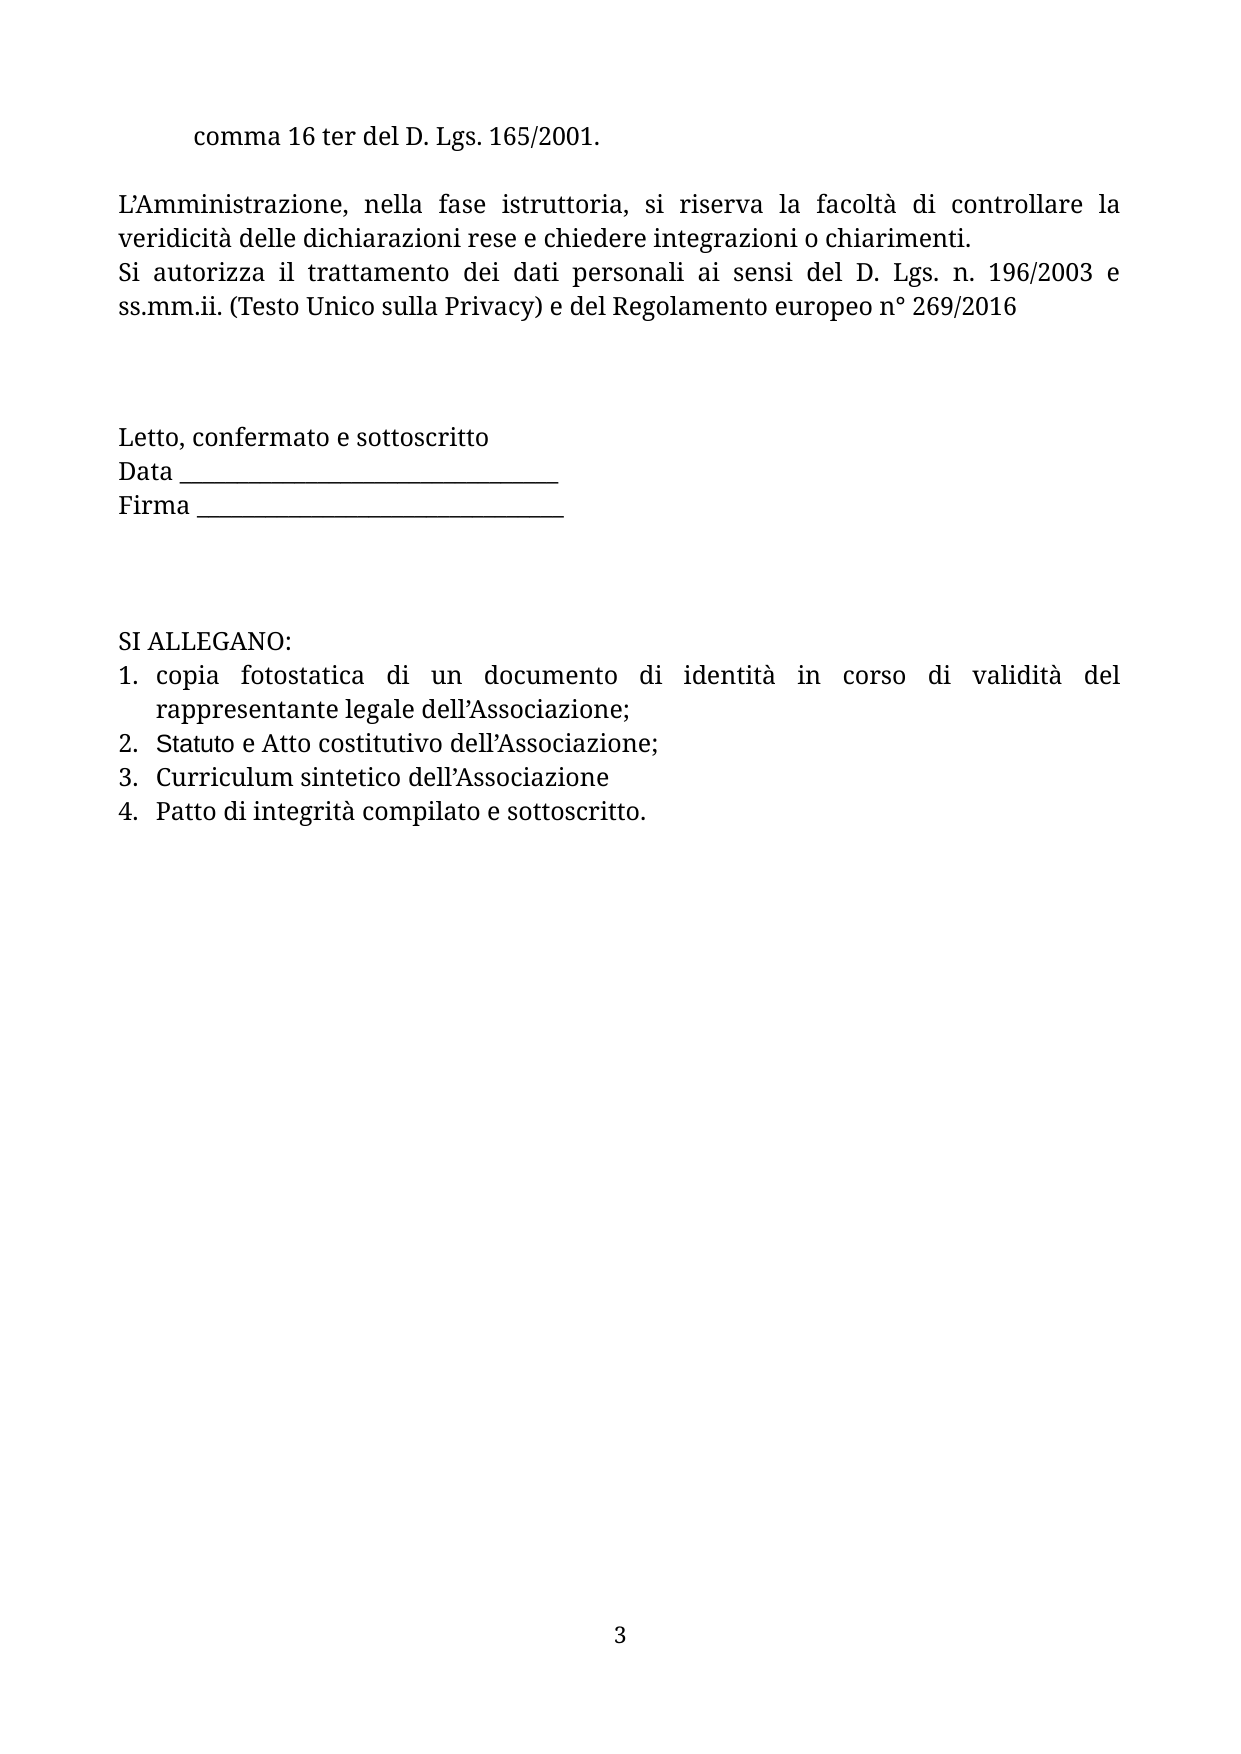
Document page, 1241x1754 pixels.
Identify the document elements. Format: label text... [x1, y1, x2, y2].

list Patto di integrità compilato e sottoscritto. [118, 794, 1122, 828]
text SI ALLEGANO: [118, 624, 1122, 658]
text Letto, confermato e sottoscritto [118, 419, 1122, 453]
text Firma ________________________________ [118, 487, 1122, 522]
text L’Amministrazione, nella fase istruttoria, si riserva la facoltà di controllare la veridicità delle dichiarazioni rese e chiedere integrazioni o chiarimenti. [118, 186, 1122, 254]
text Data _________________________________ [118, 453, 1122, 487]
list copia fotostatica di un documento di identità in corso di validità del rappresentante legale dell’Associazione; [118, 658, 1122, 726]
